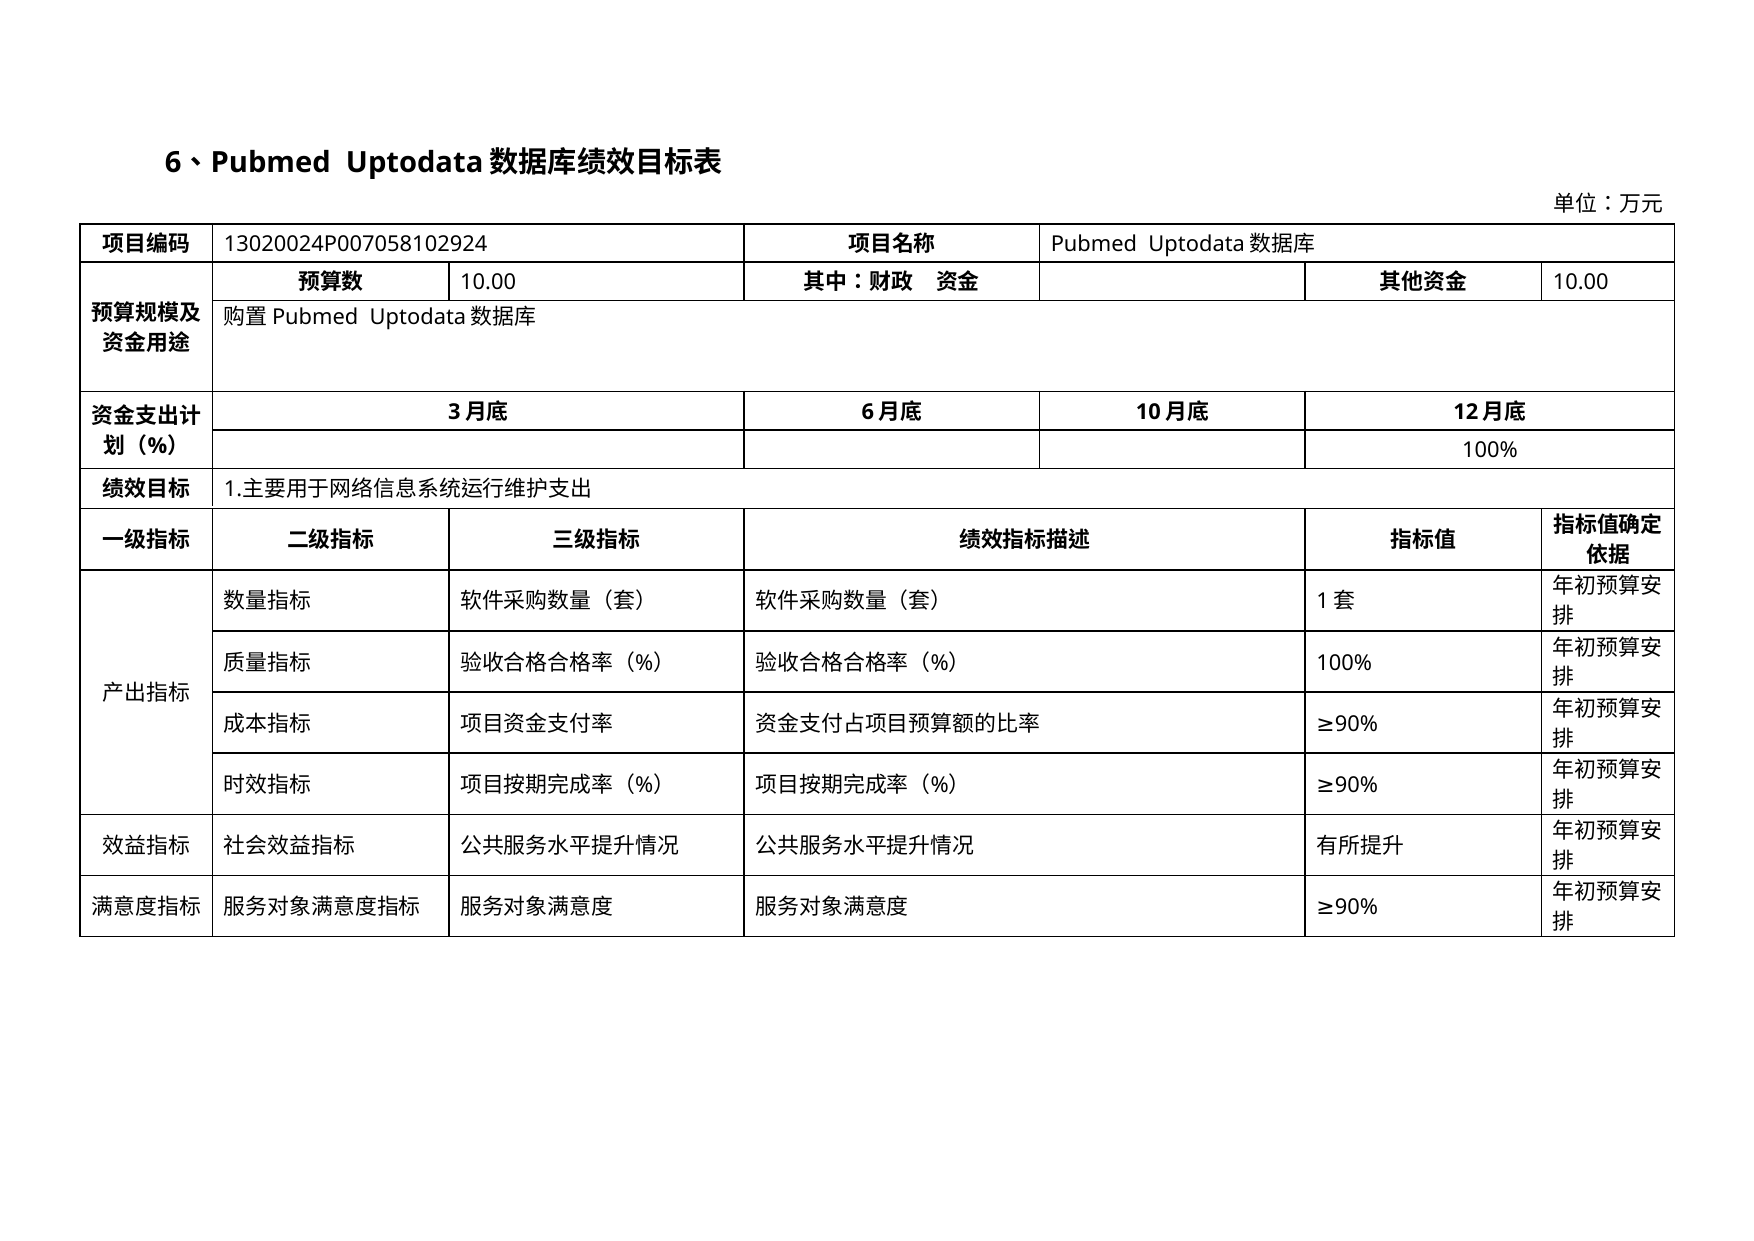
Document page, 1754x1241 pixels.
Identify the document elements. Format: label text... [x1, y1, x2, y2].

table_header 二级指标 [213, 509, 448, 569]
table_cell 预算数 [213, 263, 448, 300]
table_cell 购置Pubmed Uptodata数据库 [213, 301, 1674, 391]
table_cell 100% [1306, 431, 1674, 467]
table_cell 预算规模及资金用途 [81, 263, 212, 391]
table_cell 效益指标 [81, 815, 212, 874]
table_cell 质量指标 [213, 632, 448, 691]
table_cell [745, 431, 1039, 467]
table_cell [1040, 263, 1304, 300]
table_cell 绩效目标 [81, 469, 212, 506]
table_cell 软件采购数量（套） [450, 571, 743, 630]
table_cell ≥90% [1306, 876, 1541, 936]
table_cell 服务对象满意度指标 [213, 876, 448, 936]
table_cell 服务对象满意度 [745, 876, 1304, 936]
table_cell 项目资金支付率 [450, 693, 743, 752]
table_cell 资金支付占项目预算额的比率 [745, 693, 1304, 752]
table_cell Pubmed Uptodata数据库 [1040, 225, 1674, 261]
table_cell 项目按期完成率（%） [745, 754, 1304, 813]
table_header 单位：万元 [81, 183, 1674, 223]
table_header 三级指标 [450, 509, 743, 569]
table_cell 12月底 [1306, 392, 1674, 429]
table_cell 10.00 [1542, 263, 1674, 300]
table_cell [213, 431, 743, 467]
table_cell 其他资金 [1306, 263, 1541, 300]
table_cell 公共服务水平提升情况 [450, 815, 743, 874]
table_cell 3月底 [213, 392, 743, 429]
table_cell 年初预算安排 [1542, 632, 1674, 691]
table_cell 项目名称 [745, 225, 1039, 261]
table_cell 满意度指标 [81, 876, 212, 936]
table_cell 验收合格合格率（%） [745, 632, 1304, 691]
table_cell 13020024P007058102924 [213, 225, 743, 261]
table_cell 1.主要用于网络信息系统运行维护支出 [213, 469, 1674, 506]
table_cell 公共服务水平提升情况 [745, 815, 1304, 874]
table_cell 验收合格合格率（%） [450, 632, 743, 691]
table_header 指标值确定依据 [1542, 509, 1674, 569]
table_cell 资金支出计划（%） [81, 392, 212, 467]
table_cell 服务对象满意度 [450, 876, 743, 936]
table_header 指标值 [1306, 509, 1541, 569]
table_cell 年初预算安排 [1542, 876, 1674, 936]
table_cell 年初预算安排 [1542, 693, 1674, 752]
table_cell 6月底 [745, 392, 1039, 429]
table_cell 产出指标 [81, 571, 212, 813]
table_cell 有所提升 [1306, 815, 1541, 874]
table_cell 100% [1306, 632, 1541, 691]
table_cell 项目按期完成率（%） [450, 754, 743, 813]
table_cell 数量指标 [213, 571, 448, 630]
table_header 一级指标 [81, 509, 212, 569]
table_cell 年初预算安排 [1542, 815, 1674, 874]
table_cell ≥90% [1306, 754, 1541, 813]
table_cell 其中：财政 资金 [745, 263, 1039, 300]
table_cell [1040, 431, 1304, 467]
table_cell 成本指标 [213, 693, 448, 752]
table_cell 年初预算安排 [1542, 571, 1674, 630]
text 6、Pubmed Uptodata数据库绩效目标表 [106, 142, 1648, 181]
table_cell 项目编码 [81, 225, 212, 261]
table_cell 软件采购数量（套） [745, 571, 1304, 630]
table_cell 社会效益指标 [213, 815, 448, 874]
table_cell ≥90% [1306, 693, 1541, 752]
table_cell 年初预算安排 [1542, 754, 1674, 813]
table_cell 时效指标 [213, 754, 448, 813]
table_cell 10月底 [1040, 392, 1304, 429]
table_cell 1套 [1306, 571, 1541, 630]
table_header 绩效指标描述 [745, 509, 1304, 569]
table_cell 10.00 [450, 263, 743, 300]
